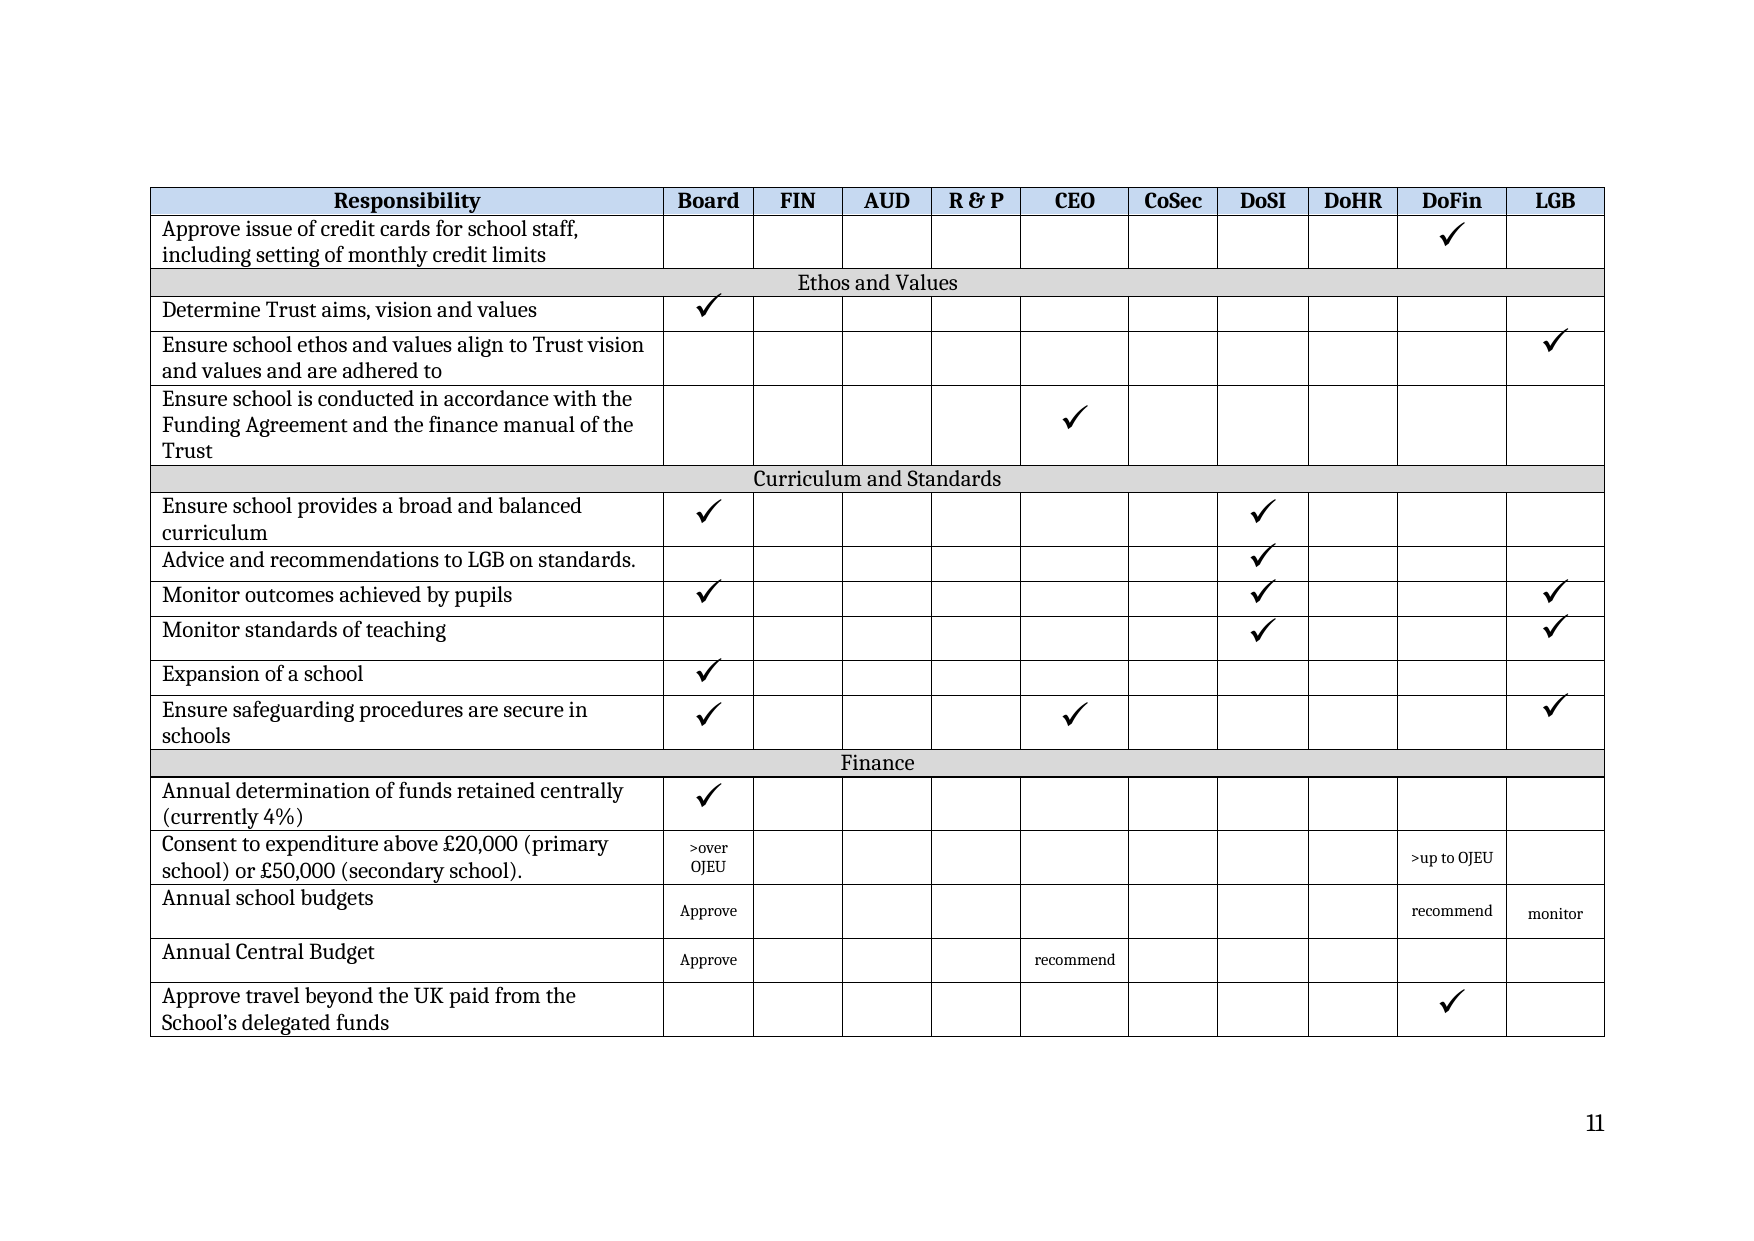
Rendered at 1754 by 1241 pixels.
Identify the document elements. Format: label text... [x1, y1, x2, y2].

table_cell [932, 386, 1020, 465]
table_cell [1129, 939, 1217, 982]
table_cell Monitor standards of teaching [151, 617, 663, 660]
table_cell [1507, 617, 1604, 660]
table_cell [1507, 582, 1604, 616]
table_cell [1129, 778, 1217, 830]
table_cell [1507, 939, 1604, 982]
table_cell [664, 493, 753, 546]
table_cell [1218, 696, 1308, 749]
table_cell [1129, 386, 1217, 465]
table_cell [932, 547, 1020, 581]
table_cell [932, 778, 1020, 830]
table_cell [1129, 216, 1217, 268]
table_header FIN [754, 188, 842, 214]
table_cell [664, 696, 753, 749]
table_cell [754, 939, 842, 982]
table_cell [754, 386, 842, 465]
table_cell [1021, 778, 1128, 830]
table_cell [1129, 617, 1217, 660]
table_cell [1218, 547, 1308, 581]
table_cell Ensure safeguarding procedures are secure in schools [151, 696, 663, 749]
table_cell [1398, 661, 1506, 695]
table_cell [932, 983, 1020, 1036]
table_header Board [664, 188, 753, 214]
table_cell [932, 831, 1020, 884]
table_cell [1309, 297, 1397, 331]
table_cell [1021, 983, 1128, 1036]
table_cell [932, 216, 1020, 268]
table_cell [843, 983, 931, 1036]
table_cell [1021, 297, 1128, 331]
table_cell [932, 582, 1020, 616]
table_cell [1309, 547, 1397, 581]
table_header DoSI [1218, 188, 1308, 214]
table_cell [754, 661, 842, 695]
table_cell Annual school budgets [151, 885, 663, 938]
table_cell [754, 493, 842, 546]
table_cell [1021, 696, 1128, 749]
table_cell [1309, 386, 1397, 465]
table_cell [843, 493, 931, 546]
table_header DoFin [1398, 188, 1506, 214]
table_cell Annual determination of funds retained centrally (currently 4%) [151, 778, 663, 830]
table_cell [664, 297, 753, 331]
table_cell [754, 617, 842, 660]
table_cell Monitor outcomes achieved by pupils [151, 582, 663, 616]
table_cell [1398, 983, 1506, 1036]
table_header CEO [1021, 188, 1128, 214]
table_cell [1309, 493, 1397, 546]
table_cell [1507, 778, 1604, 830]
table_header AUD [843, 188, 931, 214]
table_cell [932, 332, 1020, 384]
table_cell [1309, 216, 1397, 268]
table_cell [1021, 547, 1128, 581]
table_cell [1218, 582, 1308, 616]
table_cell [1129, 661, 1217, 695]
table_cell [843, 661, 931, 695]
table_cell [1021, 216, 1128, 268]
table_cell [1129, 547, 1217, 581]
table_cell [1218, 661, 1308, 695]
table_cell Advice and recommendations to LGB on standards. [151, 547, 663, 581]
table_cell [1507, 831, 1604, 884]
table_cell Approve travel beyond the UK paid from the School’s delegated funds [151, 983, 663, 1036]
table_cell [843, 696, 931, 749]
table_cell [754, 696, 842, 749]
table_cell [1021, 661, 1128, 695]
table_cell monitor [1507, 885, 1604, 938]
table_cell [932, 617, 1020, 660]
table_cell [1021, 582, 1128, 616]
table_cell [843, 332, 931, 384]
table_cell [1309, 582, 1397, 616]
table_cell [843, 386, 931, 465]
table_cell [1218, 983, 1308, 1036]
table_cell [843, 831, 931, 884]
table_header LGB [1507, 188, 1604, 214]
table_cell [754, 885, 842, 938]
table_cell [932, 493, 1020, 546]
table_cell [1507, 983, 1604, 1036]
table_cell [664, 386, 753, 465]
table_cell [843, 547, 931, 581]
table_cell [843, 778, 931, 830]
table_cell [664, 332, 753, 384]
table_cell [843, 582, 931, 616]
table_cell [843, 939, 931, 982]
table_cell [1129, 696, 1217, 749]
table_cell [1309, 939, 1397, 982]
table_cell [1218, 778, 1308, 830]
table_cell Expansion of a school [151, 661, 663, 695]
table_cell [932, 696, 1020, 749]
table_cell recommend [1021, 939, 1128, 982]
table_cell [1309, 831, 1397, 884]
table_cell [932, 297, 1020, 331]
table_cell [1507, 696, 1604, 749]
table_cell [1507, 386, 1604, 465]
table_cell [664, 547, 753, 581]
table_cell Ethos and Values [151, 269, 1604, 296]
table_cell [1398, 582, 1506, 616]
table_cell [664, 983, 753, 1036]
table_cell [1129, 582, 1217, 616]
table_cell [1309, 885, 1397, 938]
table_cell [1129, 885, 1217, 938]
table_cell [932, 885, 1020, 938]
table_cell [843, 885, 931, 938]
table_cell [1398, 493, 1506, 546]
table_cell [754, 332, 842, 384]
table_cell [932, 661, 1020, 695]
table_cell [1129, 983, 1217, 1036]
table_cell Curriculum and Standards [151, 466, 1604, 492]
table_cell >over OJEU [664, 831, 753, 884]
table_cell [1507, 216, 1604, 268]
table_cell [1507, 661, 1604, 695]
table_cell Ensure school is conducted in accordance with the Funding Agreement and the finance manual of the Trust [151, 386, 663, 465]
table_cell [1129, 297, 1217, 331]
table_cell [1218, 297, 1308, 331]
table_cell [1129, 493, 1217, 546]
table_cell [1129, 831, 1217, 884]
table_cell [843, 297, 931, 331]
table_cell Finance [151, 750, 1604, 776]
table_cell [1129, 332, 1217, 384]
table_cell [932, 939, 1020, 982]
table_cell [1309, 778, 1397, 830]
table_cell [1398, 696, 1506, 749]
table_cell [1021, 617, 1128, 660]
table_cell [664, 617, 753, 660]
table_cell [1218, 493, 1308, 546]
table_cell [1398, 547, 1506, 581]
table_header Responsibility [151, 188, 663, 214]
table_cell Approve [664, 939, 753, 982]
table_cell Determine Trust aims, vision and values [151, 297, 663, 331]
table_cell [754, 582, 842, 616]
table_cell [754, 216, 842, 268]
table_cell Approve issue of credit cards for school staff, including setting of monthly credit limits [151, 216, 663, 268]
table_cell Ensure school ethos and values align to Trust vision and values and are adhered to [151, 332, 663, 384]
table_cell [1309, 661, 1397, 695]
table_cell [1218, 617, 1308, 660]
table_cell Consent to expenditure above £20,000 (primary school) or £50,000 (secondary school). [151, 831, 663, 884]
table_header R & P [932, 188, 1020, 214]
table_cell [843, 216, 931, 268]
table_header DoHR [1309, 188, 1397, 214]
table_cell [1218, 831, 1308, 884]
table_cell [1021, 831, 1128, 884]
table_cell [754, 983, 842, 1036]
table_cell [1309, 617, 1397, 660]
table_cell [1507, 297, 1604, 331]
table_cell recommend [1398, 885, 1506, 938]
table_cell [1398, 386, 1506, 465]
table_cell >up to OJEU [1398, 831, 1506, 884]
table_cell [1309, 696, 1397, 749]
table_cell [664, 661, 753, 695]
table_cell [1218, 386, 1308, 465]
table_cell [754, 778, 842, 830]
table_cell [664, 216, 753, 268]
table_cell Ensure school provides a broad and balanced curriculum [151, 493, 663, 546]
table_cell [1398, 297, 1506, 331]
table_cell [1309, 983, 1397, 1036]
table_cell [1309, 332, 1397, 384]
table_cell [843, 617, 931, 660]
table_cell [754, 547, 842, 581]
table_cell [1507, 493, 1604, 546]
table_cell [754, 831, 842, 884]
table_cell [664, 582, 753, 616]
table_cell [1021, 493, 1128, 546]
table_cell [1507, 547, 1604, 581]
table_cell [1021, 386, 1128, 465]
table_cell [1507, 332, 1604, 384]
table_cell Approve [664, 885, 753, 938]
table_cell [1398, 939, 1506, 982]
table_cell [1398, 617, 1506, 660]
table_cell [1021, 332, 1128, 384]
table_cell [1218, 332, 1308, 384]
table_cell [1021, 885, 1128, 938]
table_cell [1398, 332, 1506, 384]
table_cell [1218, 939, 1308, 982]
table_cell [754, 297, 842, 331]
table_cell [1218, 216, 1308, 268]
table_cell [1398, 778, 1506, 830]
table_cell [1398, 216, 1506, 268]
table_cell Annual Central Budget [151, 939, 663, 982]
table_cell [1218, 885, 1308, 938]
table_cell [664, 778, 753, 830]
table_header CoSec [1129, 188, 1217, 214]
